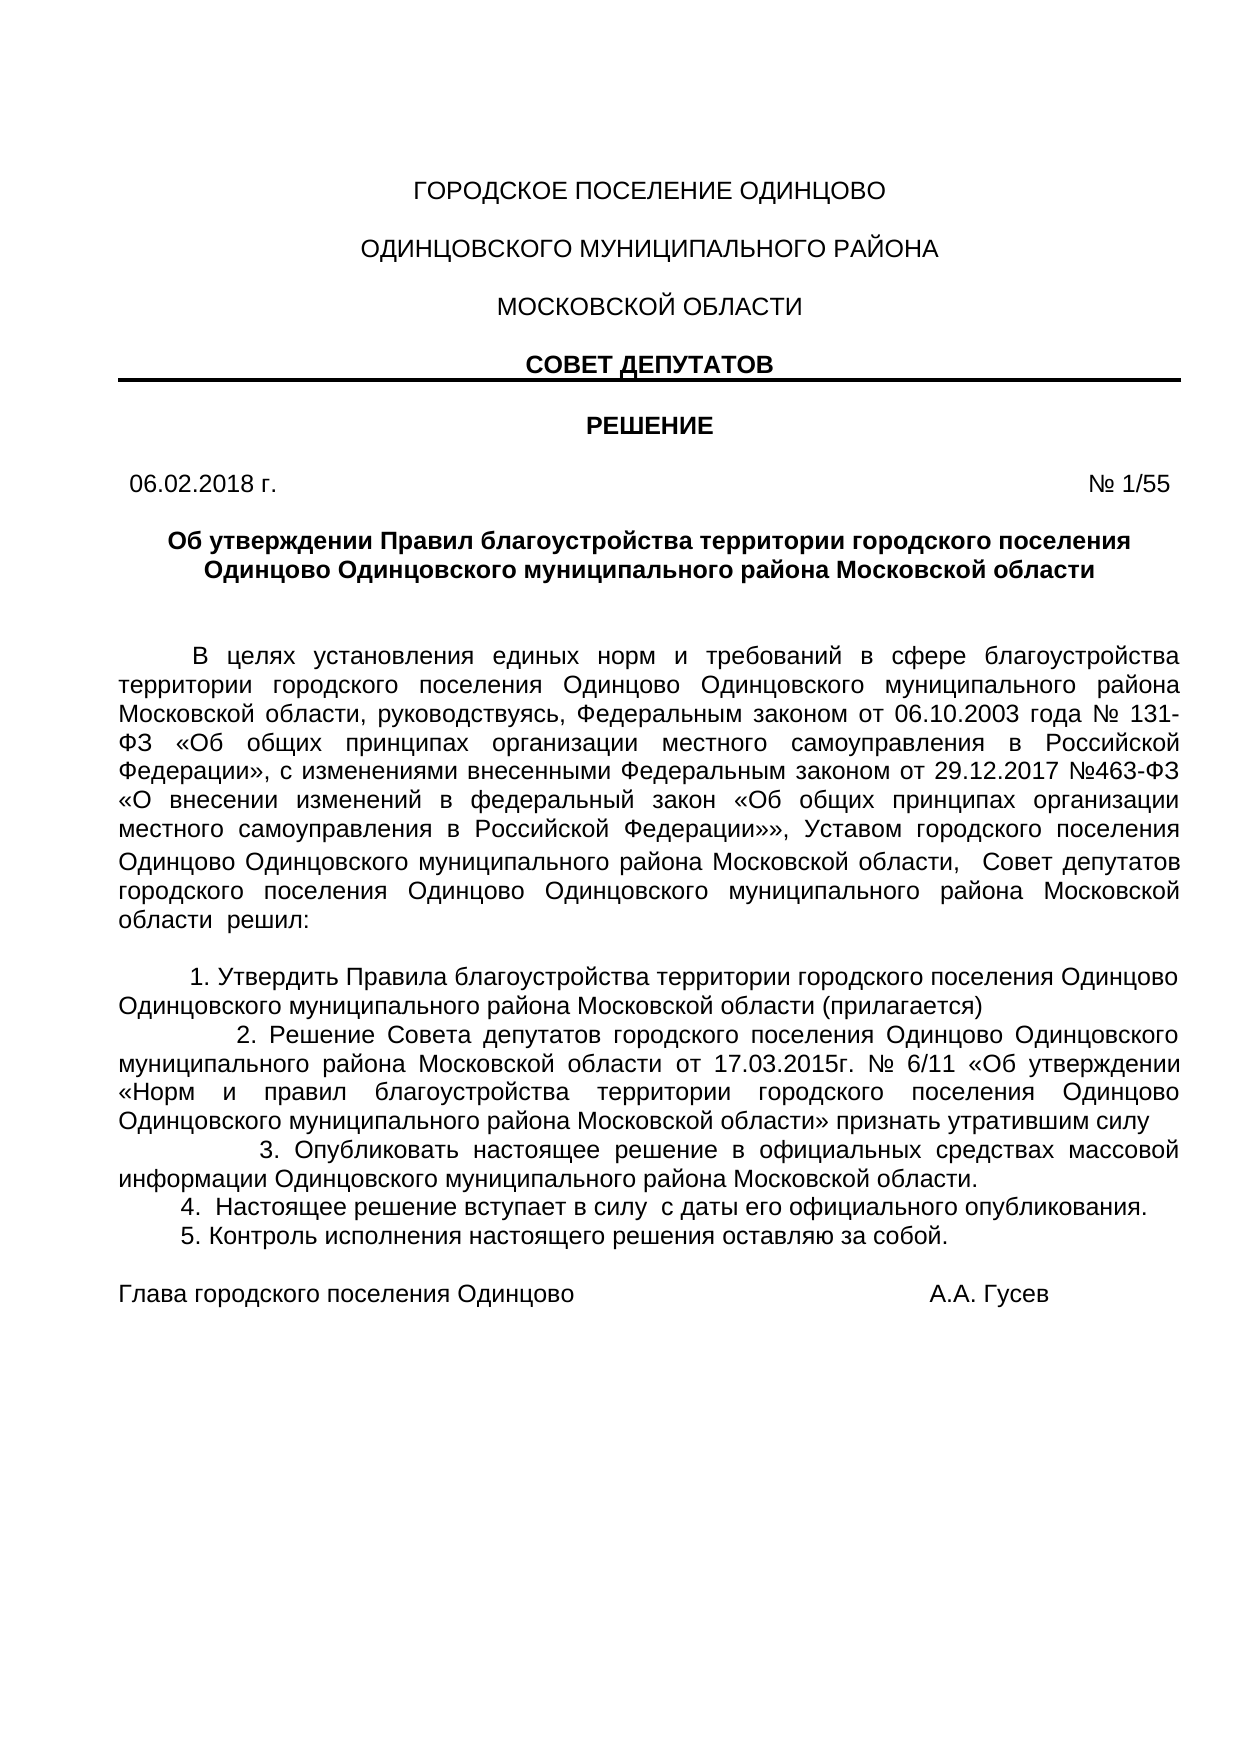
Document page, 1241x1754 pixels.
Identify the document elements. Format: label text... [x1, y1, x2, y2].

text 3. Опубликовать настоящее решение в официальных средствах массовой информации Одинцовского муниципального района Московской области. [118, 1135, 1181, 1192]
text РЕШЕНИЕ [118, 411, 1181, 439]
text СОВЕТ ДЕПУТАТОВ [118, 350, 1181, 378]
text 4. Настоящее решение вступает в силу с даты его официального опубликования. [118, 1192, 1181, 1221]
title 2. Решение Совета депутатов городского поселения Одинцово Одинцовского муниципального района Московской области от 17.03.2015г. № 6/11 «Об утверждении «Норм и правил благоустройства территории городского поселения Одинцово Одинцовского муниципального района Московской области» признать утратившим силу [118, 1020, 1181, 1135]
text ГОРОДСКОЕ ПОСЕЛЕНИЕ ОДИНЦОВО [118, 176, 1181, 205]
text Об утверждении Правил благоустройства территории городского поселения Одинцово Одинцовского муниципального района Московской области [118, 526, 1181, 584]
text Глава городского поселения Одинцово А.А. Гусев [118, 1278, 1181, 1307]
text В целях установления единых норм и требований в сфере благоустройства территории городского поселения Одинцово Одинцовского муниципального района Московской области, руководствуясь, Федеральным законом от 06.10.2003 года № 131-ФЗ «Об общих принципах организации местного самоуправления в Российской Федерации», с изменениями внесенными Федеральным законом от 29.12.2017 №463-ФЗ «О внесении изменений в федеральный закон «Об общих принципах организации местного самоуправления в Российской Федерации»», Уставом городского поселения Одинцово Одинцовского муниципального района Московской области, Совет депутатов городского поселения Одинцово Одинцовского муниципального района Московской области решил: [118, 641, 1181, 933]
text 5. Контроль исполнения настоящего решения оставляю за собой. [118, 1221, 1181, 1250]
text 06.02.2018 г. № 1/55 [118, 469, 1181, 497]
text ОДИНЦОВСКОГО МУНИЦИПАЛЬНОГО РАЙОНА [118, 234, 1181, 263]
text МОСКОВСКОЙ ОБЛАСТИ [118, 292, 1181, 321]
text 1. Утвердить Правила благоустройства территории городского поселения Одинцово Одинцовского муниципального района Московской области (прилагается) [118, 962, 1181, 1020]
